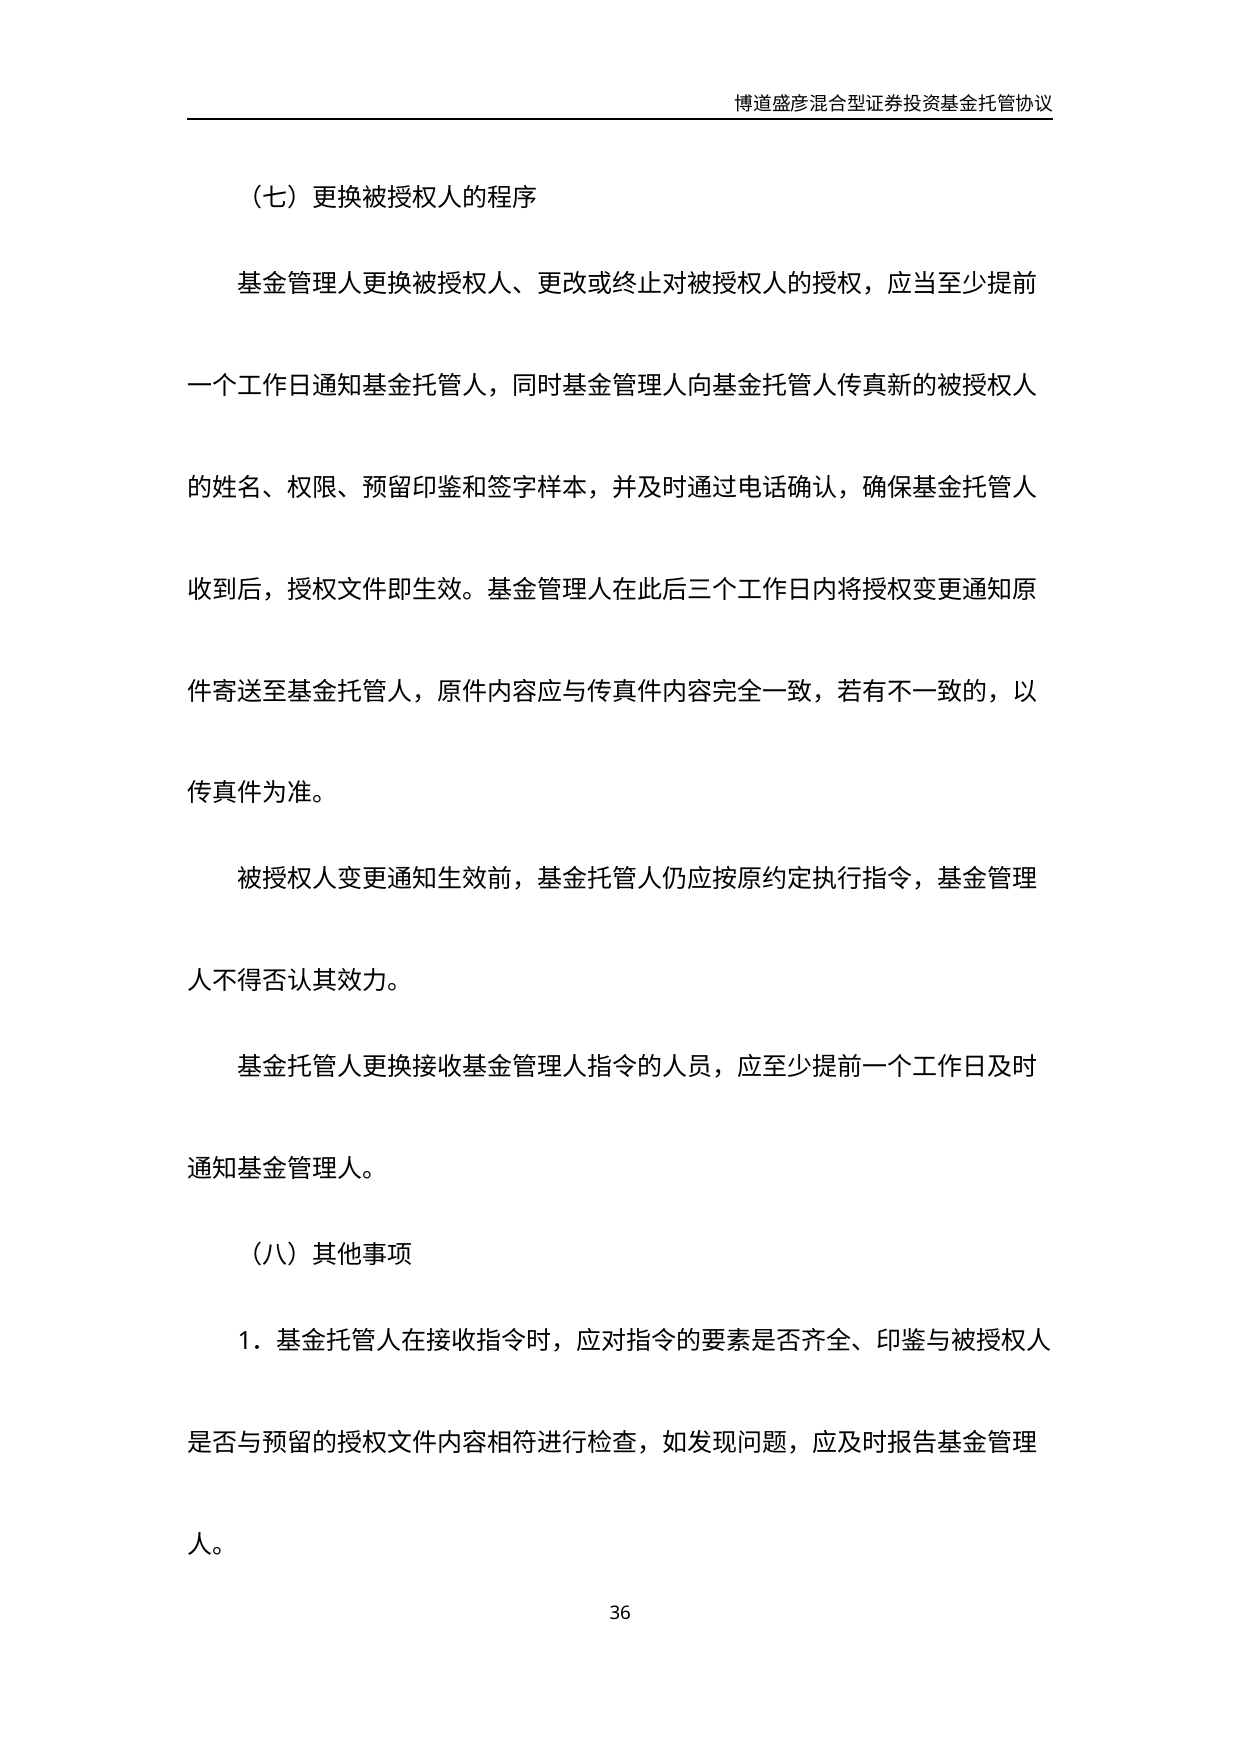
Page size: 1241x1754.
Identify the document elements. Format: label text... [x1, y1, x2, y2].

text （七）更换被授权人的程序 [187, 162, 1053, 229]
text 基金托管人更换接收基金管理人指令的人员，应至少提前一个工作日及时通知基金管理人。 [187, 1031, 1053, 1201]
text 被授权人变更通知生效前，基金托管人仍应按原约定执行指令，基金管理人不得否认其效力。 [187, 843, 1053, 1013]
text 基金管理人更换被授权人、更改或终止对被授权人的授权，应当至少提前一个工作日通知基金托管人，同时基金管理人向基金托管人传真新的被授权人的姓名、权限、预留印鉴和签字样本，并及时通过电话确认，确保基金托管人收到后，授权文件即生效。基金管理人在此后三个工作日内将授权变更通知原件寄送至基金托管人，原件内容应与传真件内容完全一致，若有不一致的，以传真件为准。 [187, 248, 1053, 825]
text （八）其他事项 [187, 1219, 1053, 1287]
text 1．基金托管人在接收指令时，应对指令的要素是否齐全、印鉴与被授权人是否与预留的授权文件内容相符进行检查，如发现问题，应及时报告基金管理人。 [187, 1305, 1053, 1577]
